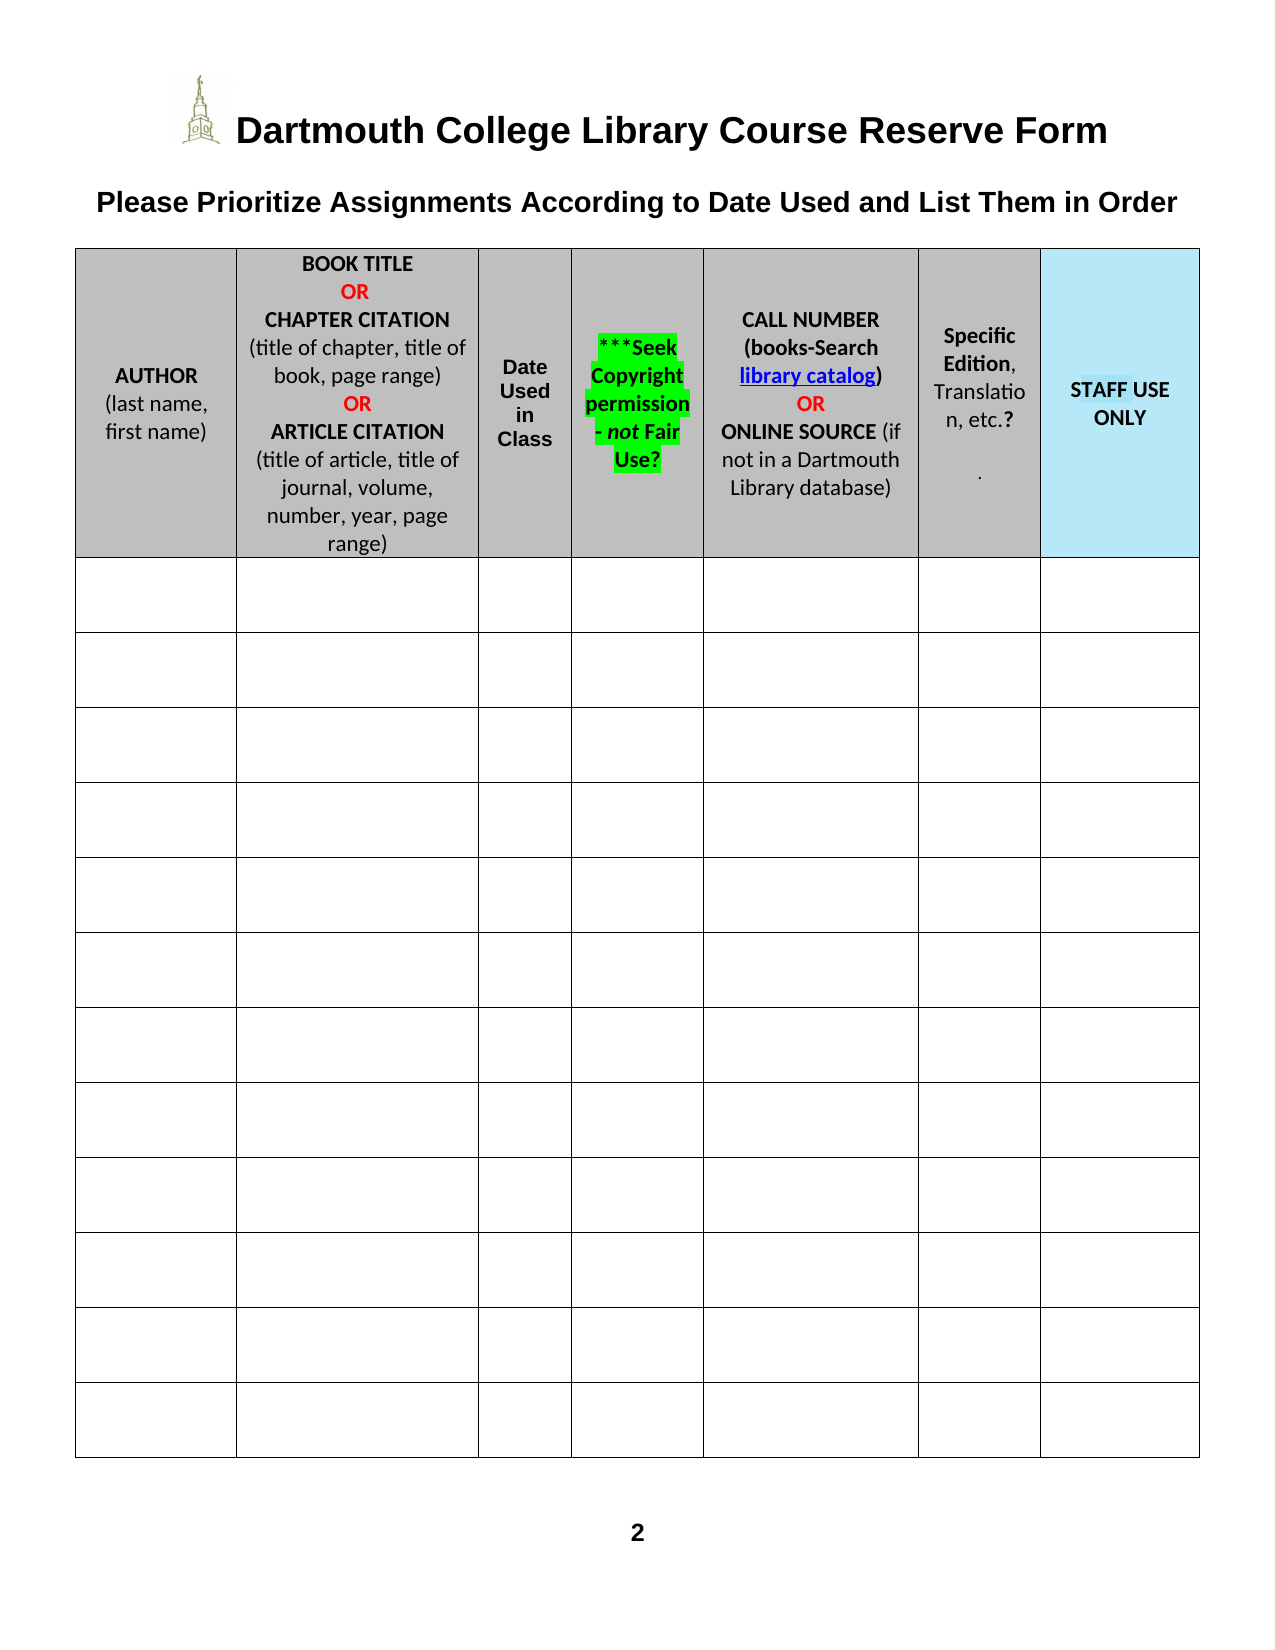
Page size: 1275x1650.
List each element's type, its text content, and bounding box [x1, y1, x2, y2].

table_cell [704, 1383, 918, 1457]
table_cell [76, 1233, 236, 1307]
table_cell [76, 1308, 236, 1382]
table_cell [479, 858, 571, 932]
table_cell [76, 633, 236, 707]
table_cell [76, 1008, 236, 1082]
table_cell [572, 633, 703, 707]
table_cell [919, 1233, 1040, 1307]
table_header AUTHOR (last name, first name) [76, 249, 236, 557]
table_cell [76, 1158, 236, 1232]
table_cell [919, 858, 1040, 932]
table_cell [572, 1383, 703, 1457]
table_cell [76, 1083, 236, 1157]
table_cell [479, 1158, 571, 1232]
table_cell [237, 933, 478, 1007]
table_cell [1041, 1158, 1199, 1232]
table_cell [572, 1083, 703, 1157]
table_cell [704, 558, 918, 632]
table_cell [1041, 1233, 1199, 1307]
table_cell [919, 933, 1040, 1007]
table_cell [1041, 558, 1199, 632]
table_cell [1041, 783, 1199, 857]
table_cell [1041, 1083, 1199, 1157]
table_cell [479, 1233, 571, 1307]
table_cell [1041, 933, 1199, 1007]
table_cell [76, 858, 236, 932]
table_cell [1041, 1008, 1199, 1082]
table_cell [704, 1158, 918, 1232]
table_cell [237, 1158, 478, 1232]
table_cell [76, 708, 236, 782]
table_cell [76, 1383, 236, 1457]
table_cell [704, 1233, 918, 1307]
table_cell [76, 783, 236, 857]
table_cell [919, 633, 1040, 707]
table_cell [479, 1308, 571, 1382]
table_cell [237, 1233, 478, 1307]
table_cell [704, 708, 918, 782]
table_cell [237, 858, 478, 932]
table_cell [919, 1383, 1040, 1457]
table_cell [919, 558, 1040, 632]
table_cell [479, 708, 571, 782]
table_cell [479, 1383, 571, 1457]
table_header Specific Edition, Translation, etc.? . [919, 249, 1040, 557]
table_cell [919, 708, 1040, 782]
table_header Date Used in Class [479, 249, 571, 557]
table_cell [704, 633, 918, 707]
table_header STAFF USE ONLY [1041, 249, 1199, 557]
table_cell [919, 1308, 1040, 1382]
table_cell [479, 558, 571, 632]
table_cell [1041, 633, 1199, 707]
table_header ***Seek Copyright permission- not Fair Use? [572, 249, 703, 557]
table_cell [704, 933, 918, 1007]
table_cell [479, 1008, 571, 1082]
table_cell [572, 708, 703, 782]
table_cell [572, 783, 703, 857]
table_cell [572, 1308, 703, 1382]
table_cell [237, 708, 478, 782]
table_cell [237, 1008, 478, 1082]
table_cell [704, 1008, 918, 1082]
table_cell [572, 858, 703, 932]
table_cell [237, 1083, 478, 1157]
table_cell [572, 1008, 703, 1082]
table_cell [704, 1083, 918, 1157]
table_cell [237, 1308, 478, 1382]
table_cell [237, 1383, 478, 1457]
table_cell [237, 633, 478, 707]
table_cell [479, 633, 571, 707]
table_cell [704, 1308, 918, 1382]
table_cell [572, 933, 703, 1007]
table_cell [479, 783, 571, 857]
table_cell [572, 558, 703, 632]
table_cell [1041, 1383, 1199, 1457]
table_cell [919, 1158, 1040, 1232]
table_cell [479, 933, 571, 1007]
table_cell [1041, 858, 1199, 932]
table_cell [1041, 1308, 1199, 1382]
table_cell [237, 783, 478, 857]
table_cell [76, 933, 236, 1007]
table_cell [572, 1158, 703, 1232]
table_cell [919, 1008, 1040, 1082]
table_header CALL NUMBER (books-Search library catalog) OR ONLINE SOURCE (if not in a Dartmouth Library database) [704, 249, 918, 557]
table_cell [572, 1233, 703, 1307]
table_cell [919, 783, 1040, 857]
table_header BOOK TITLE OR CHAPTER CITATION (title of chapter, title of book, page range) OR ARTICLE CITATION (title of article, title of journal, volume, number, year, page range) [237, 249, 478, 557]
table_cell [76, 558, 236, 632]
table_cell [919, 1083, 1040, 1157]
table_cell [479, 1083, 571, 1157]
table_cell [237, 558, 478, 632]
table_cell [1041, 708, 1199, 782]
picture [166, 75, 236, 144]
table_cell [704, 858, 918, 932]
table_cell [704, 783, 918, 857]
